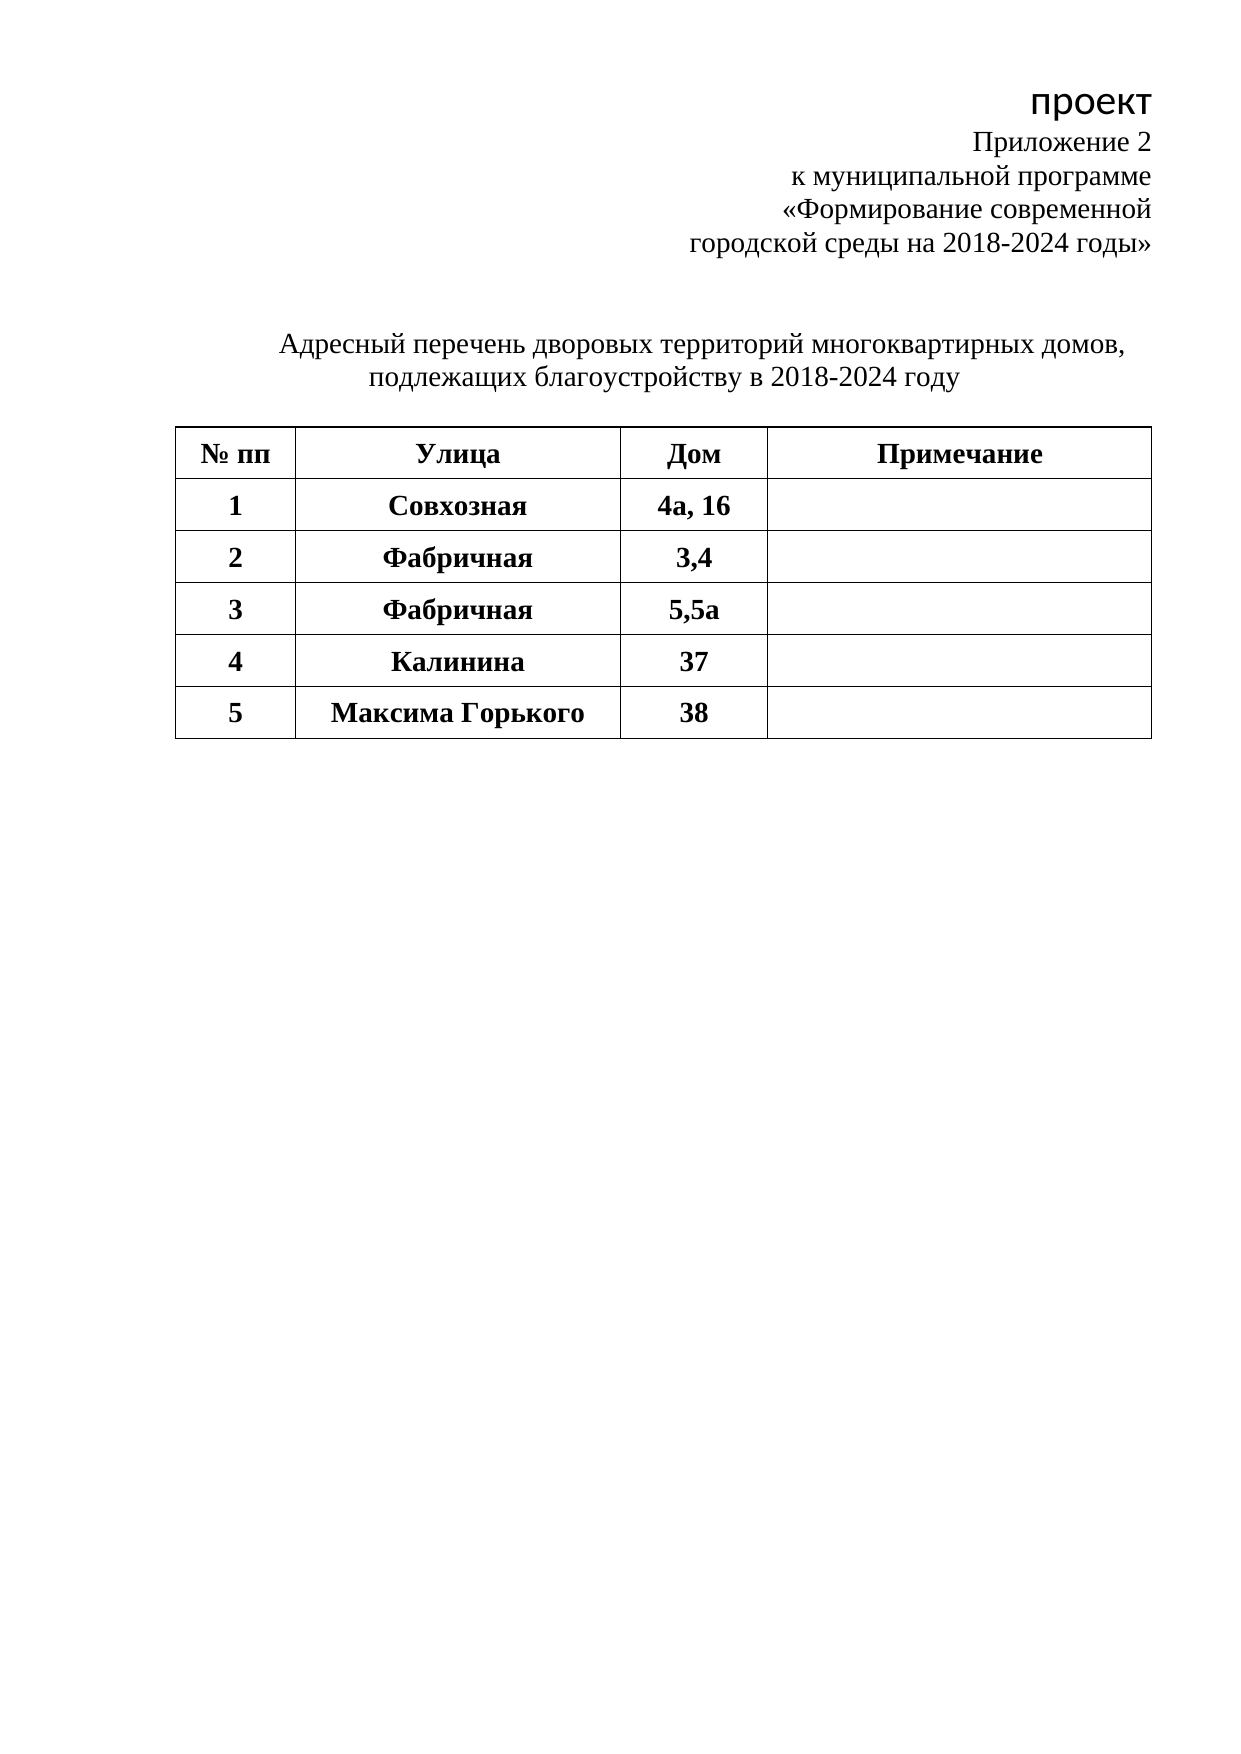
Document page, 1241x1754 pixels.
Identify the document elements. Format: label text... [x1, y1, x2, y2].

table_cell 4 [176, 635, 295, 686]
table_cell 5,5а [621, 583, 767, 634]
table_cell Фабричная [296, 531, 620, 582]
table_cell 3 [176, 583, 295, 634]
table_cell [768, 635, 1151, 686]
text «Формирование современной [177, 192, 1152, 225]
table_header Дом [621, 428, 767, 478]
table_header Улица [296, 428, 620, 478]
table_cell 4а, 16 [621, 479, 767, 530]
text Приложение 2 [177, 124, 1152, 158]
table_cell [768, 531, 1151, 582]
table_cell 5 [176, 687, 295, 738]
table_cell 37 [621, 635, 767, 686]
text Адресный перечень дворовых территорий многоквартирных домов, подлежащих благоустройству в 2018-2024 году [177, 326, 1152, 393]
table_cell [768, 687, 1151, 738]
table_header № пп [176, 428, 295, 478]
table_cell Калинина [296, 635, 620, 686]
table_cell 38 [621, 687, 767, 738]
table_cell [768, 479, 1151, 530]
table_cell 3,4 [621, 531, 767, 582]
table_cell Фабричная [296, 583, 620, 634]
text к муниципальной программе [177, 158, 1152, 192]
table_cell 2 [176, 531, 295, 582]
table_cell 1 [176, 479, 295, 530]
table_cell [768, 583, 1151, 634]
text городской среды на 2018-2024 годы» [177, 225, 1152, 259]
table_header Примечание [768, 428, 1151, 478]
table_cell Максима Горького [296, 687, 620, 738]
table_cell Совхозная [296, 479, 620, 530]
